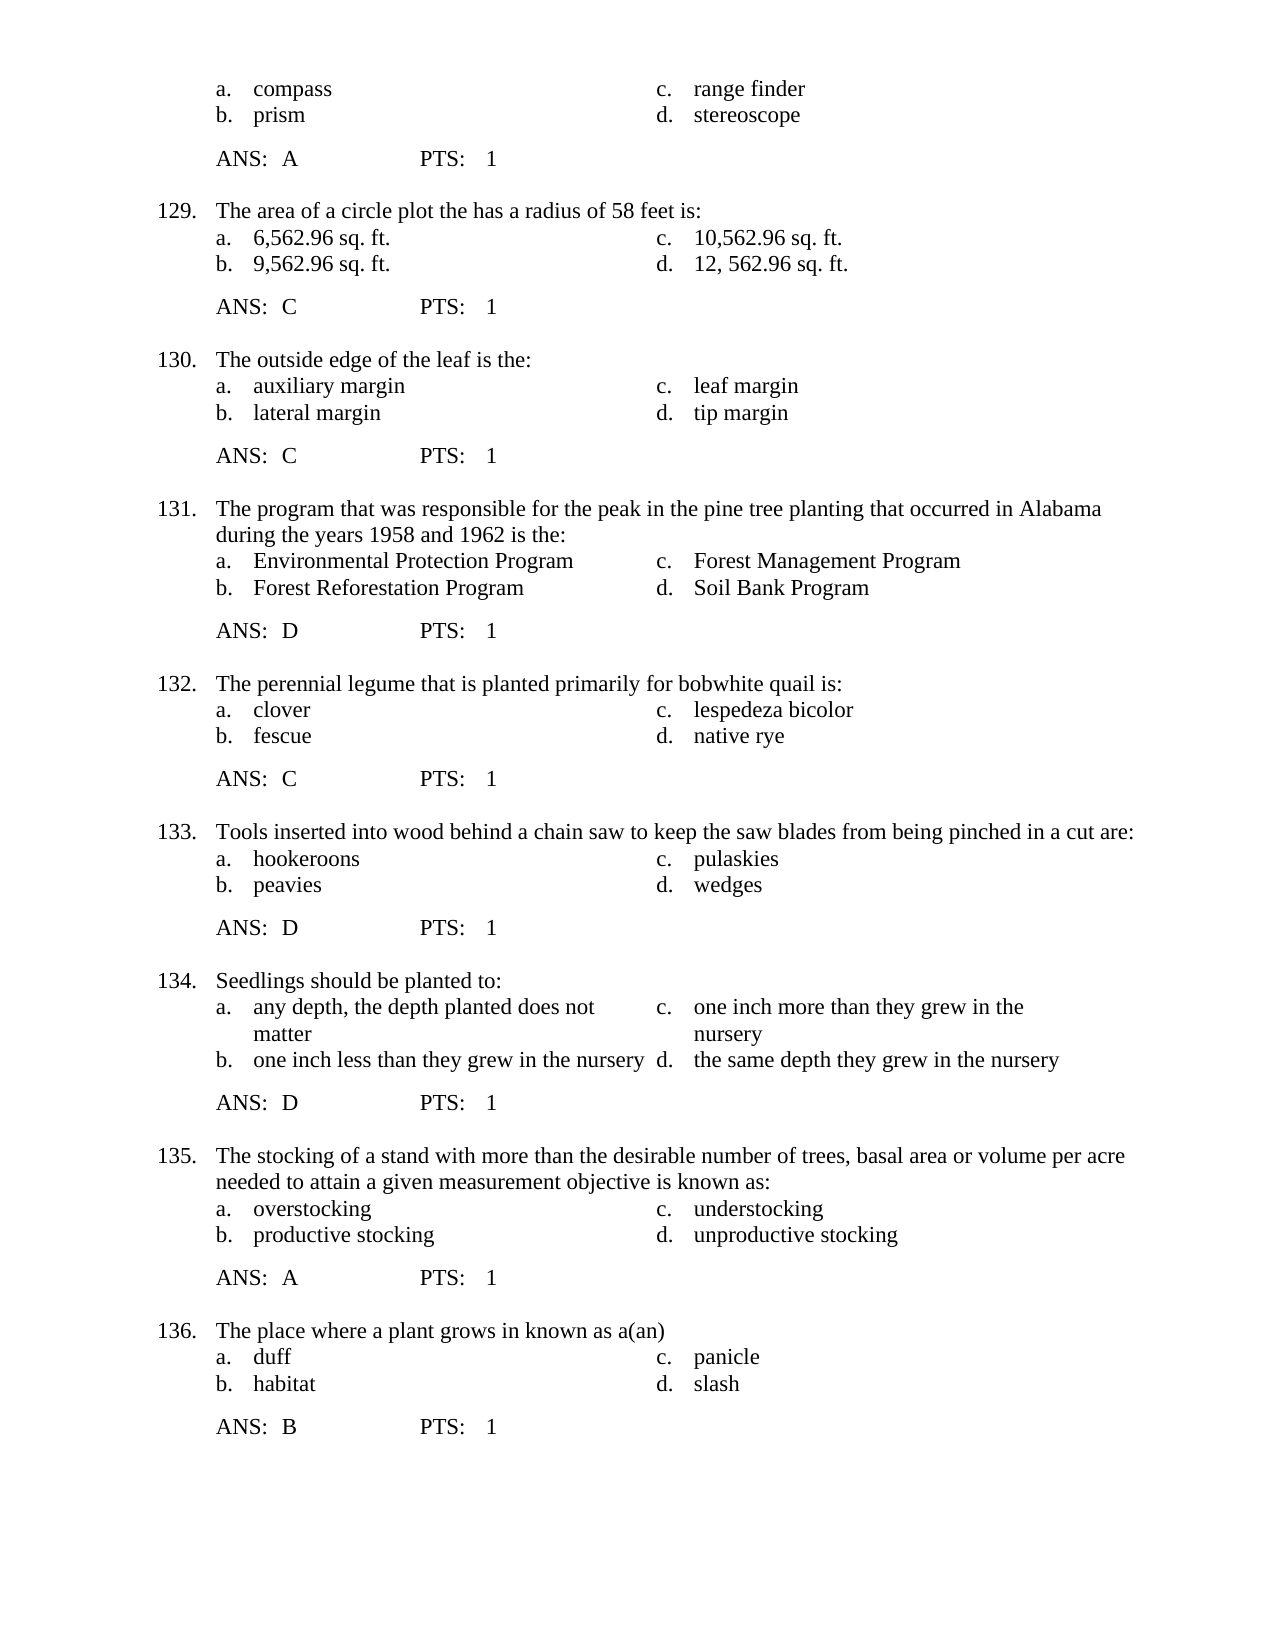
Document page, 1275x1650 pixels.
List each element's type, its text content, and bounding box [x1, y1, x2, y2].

table_cell b. [211, 1046, 248, 1072]
table_cell b. [211, 871, 248, 897]
table_cell d. [652, 101, 689, 128]
table_header panicle [689, 1343, 1092, 1369]
table_cell habitat [249, 1370, 652, 1396]
table_cell d. [652, 871, 689, 897]
table_cell native rye [689, 722, 1092, 749]
table_header range finder [689, 75, 1092, 101]
text ANS: A PTS: 1 [216, 144, 1162, 171]
table_cell stereoscope [689, 101, 1092, 128]
table_header c. [652, 75, 689, 101]
table_header c. [652, 372, 689, 399]
table_header lespedeza bicolor [689, 696, 1092, 722]
table_cell prism [249, 101, 652, 128]
text 131. The program that was responsible for the peak in the pine tree planting that occurred in Alabama during the years 1958 and 1962 is the: [150, 494, 1162, 547]
table_header overstocking [249, 1195, 652, 1221]
table_header leaf margin [689, 372, 1092, 399]
table_header a. [211, 372, 248, 399]
table_header a. [211, 547, 248, 574]
table_header a. [211, 1195, 248, 1221]
table_header a. [211, 224, 248, 250]
text ANS: C PTS: 1 [216, 766, 1162, 792]
table_cell wedges [689, 871, 1092, 897]
table_cell 12, 562.96 sq. ft. [689, 250, 1092, 276]
text ANS: C PTS: 1 [216, 293, 1162, 319]
text 130. The outside edge of the leaf is the: [150, 346, 1162, 372]
text 134. Seedlings should be planted to: [150, 967, 1162, 993]
table_cell productive stocking [249, 1221, 652, 1247]
table_cell peavies [249, 871, 652, 897]
table_cell slash [689, 1370, 1092, 1396]
table_cell the same depth they grew in the nursery [689, 1046, 1092, 1072]
text ANS: C PTS: 1 [216, 442, 1162, 468]
table_cell Soil Bank Program [689, 574, 1092, 600]
table_header c. [652, 845, 689, 871]
table_header c. [652, 993, 689, 1046]
table_cell d. [652, 399, 689, 425]
table_cell b. [211, 101, 248, 128]
table_cell d. [652, 1370, 689, 1396]
text ANS: A PTS: 1 [216, 1264, 1162, 1291]
table_header compass [249, 75, 652, 101]
table_header c. [652, 1343, 689, 1369]
table_header clover [249, 696, 652, 722]
table_cell Forest Reforestation Program [249, 574, 652, 600]
table_header 6,562.96 sq. ft. [249, 224, 652, 250]
table_cell d. [652, 722, 689, 749]
table_cell b. [211, 1370, 248, 1396]
table_cell b. [211, 574, 248, 600]
table_cell d. [652, 1221, 689, 1247]
table_header duff [249, 1343, 652, 1369]
text 132. The perennial legume that is planted primarily for bobwhite quail is: [150, 669, 1162, 696]
table_cell tip margin [689, 399, 1092, 425]
table_header a. [211, 993, 248, 1046]
table_header Forest Management Program [689, 547, 1092, 574]
text ANS: D PTS: 1 [216, 1089, 1162, 1116]
text 133. Tools inserted into wood behind a chain saw to keep the saw blades from being pinched in a cut are: [150, 818, 1162, 844]
table_header Environmental Protection Program [249, 547, 652, 574]
table_header c. [652, 547, 689, 574]
text ANS: D PTS: 1 [216, 914, 1162, 941]
table_header a. [211, 845, 248, 871]
table_header c. [652, 224, 689, 250]
table_cell b. [211, 1221, 248, 1247]
text ANS: D PTS: 1 [216, 617, 1162, 643]
table_cell d. [652, 574, 689, 600]
table_header 10,562.96 sq. ft. [689, 224, 1092, 250]
table_header hookeroons [249, 845, 652, 871]
table_cell fescue [249, 722, 652, 749]
table_cell d. [652, 250, 689, 276]
table_header a. [211, 75, 248, 101]
table_header a. [211, 1343, 248, 1369]
table_header a. [211, 696, 248, 722]
text 135. The stocking of a stand with more than the desirable number of trees, basal area or volume per acre needed to attain a given measurement objective is known as: [150, 1142, 1162, 1194]
table_cell b. [211, 722, 248, 749]
table_cell d. [652, 1046, 689, 1072]
text 136. The place where a plant grows in known as a(an) [150, 1317, 1162, 1343]
table_header c. [652, 1195, 689, 1221]
table_cell unproductive stocking [689, 1221, 1092, 1247]
table_header any depth, the depth planted does not matter [249, 993, 652, 1046]
table_cell b. [211, 250, 248, 276]
table_cell b. [211, 399, 248, 425]
table_header pulaskies [689, 845, 1092, 871]
table_header one inch more than they grew in the nursery [689, 993, 1092, 1046]
text ANS: B PTS: 1 [216, 1413, 1162, 1439]
table_header understocking [689, 1195, 1092, 1221]
table_header auxiliary margin [249, 372, 652, 399]
table_header c. [652, 696, 689, 722]
table_cell one inch less than they grew in the nursery [249, 1046, 652, 1072]
table_cell 9,562.96 sq. ft. [249, 250, 652, 276]
table_cell lateral margin [249, 399, 652, 425]
text 129. The area of a circle plot the has a radius of 58 feet is: [150, 197, 1162, 224]
